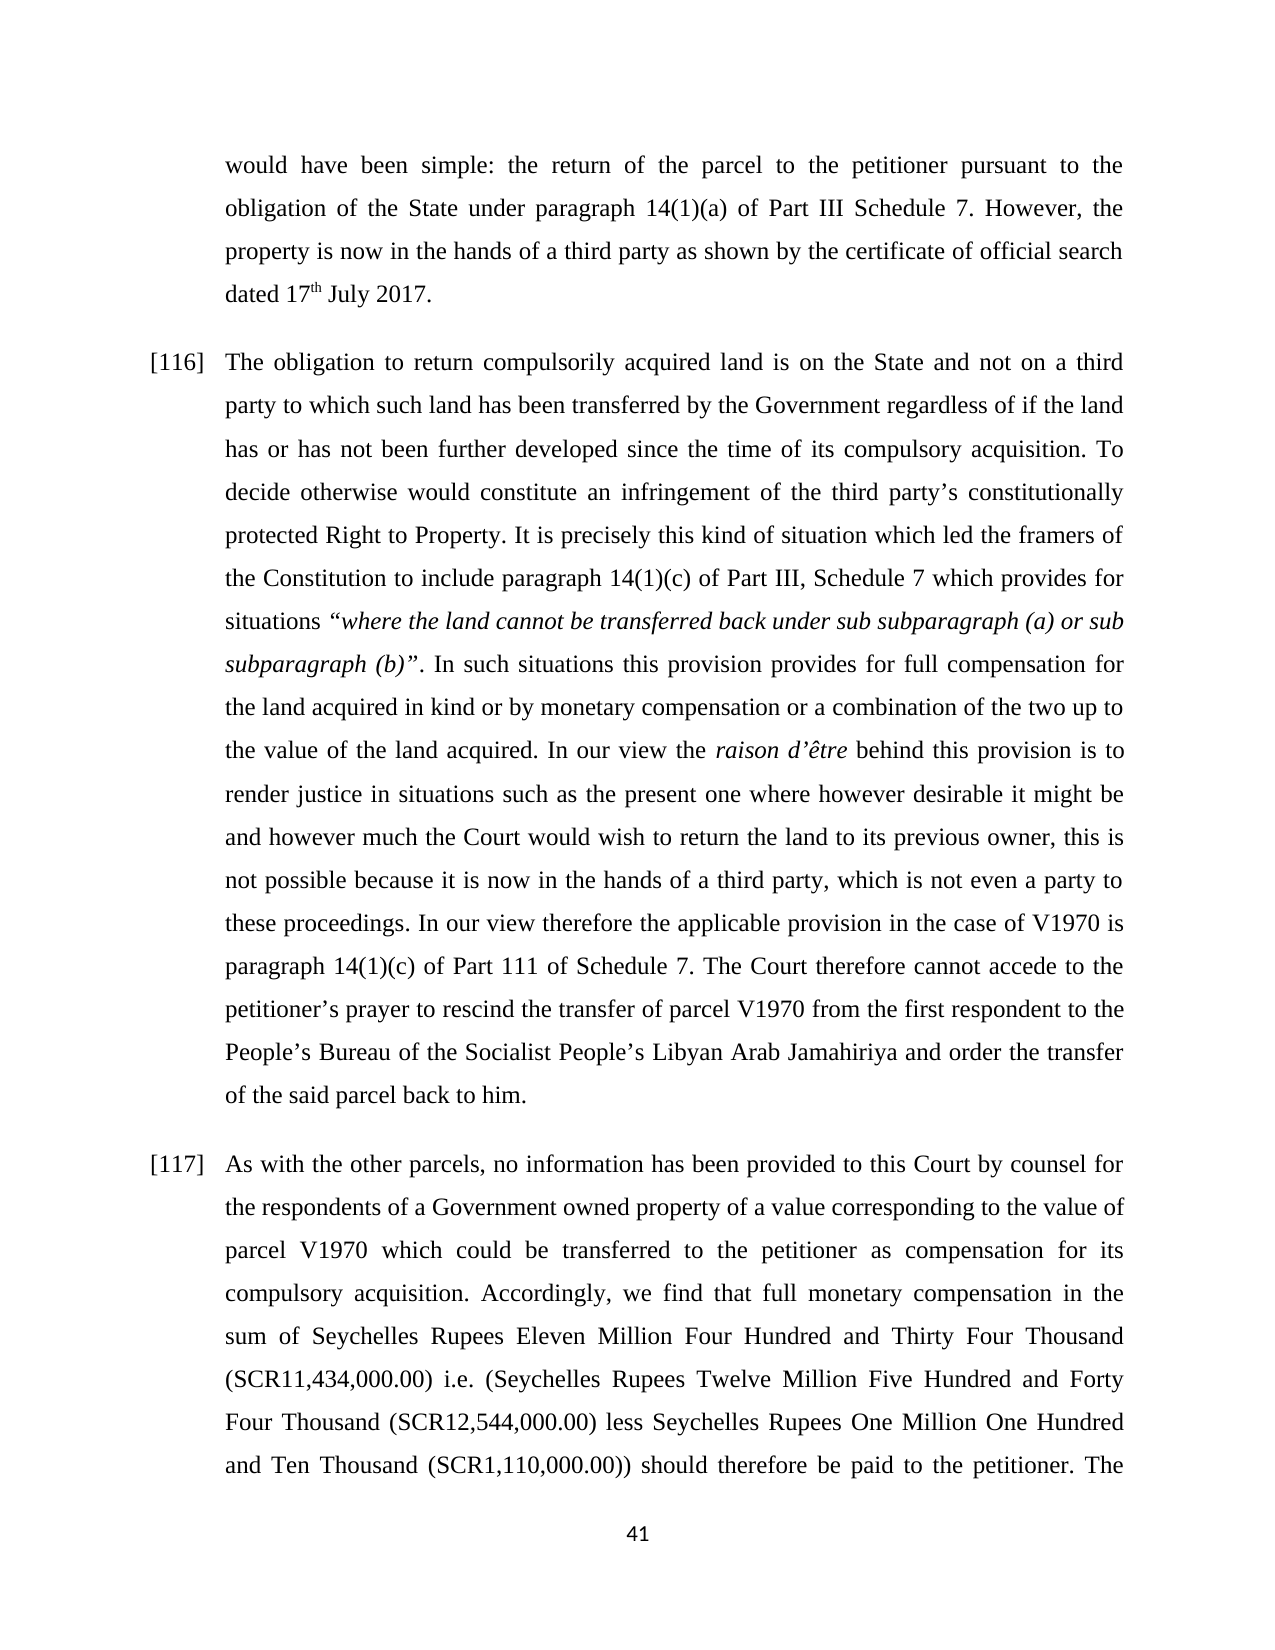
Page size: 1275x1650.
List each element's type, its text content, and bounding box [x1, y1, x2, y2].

text The obligation to return compulsorily acquired land is on the State and not on a third party to which such land has been transferred by the Government regardless of if the land has or has not been further developed since the time of its compulsory acquisition. To decide otherwise would constitute an infringement of the third party’s constitutionally protected Right to Property. It is precisely this kind of situation which led the framers of the Constitution to include paragraph 14(1)(c) of Part III, Schedule 7 which provides for situations “where the land cannot be transferred back under sub subparagraph (a) or sub subparagraph (b)”. In such situations this provision provides for full compensation for the land acquired in kind or by monetary compensation or a combination of the two up to the value of the land acquired. In our view the raison d’être behind this provision is to render justice in situations such as the present one where however desirable it might be and however much the Court would wish to return the land to its previous owner, this is not possible because it is now in the hands of a third party, which is not even a party to these proceedings. In our view therefore the applicable provision in the case of V1970 is paragraph 14(1)(c) of Part 111 of Schedule 7. The Court therefore cannot accede to the petitioner’s prayer to rescind the transfer of parcel V1970 from the first respondent to the People’s Bureau of the Socialist People’s Libyan Arab Jamahiriya and order the transfer of the said parcel back to him. [150, 347, 1125, 1109]
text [150, 1149, 1125, 1479]
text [150, 150, 1125, 308]
